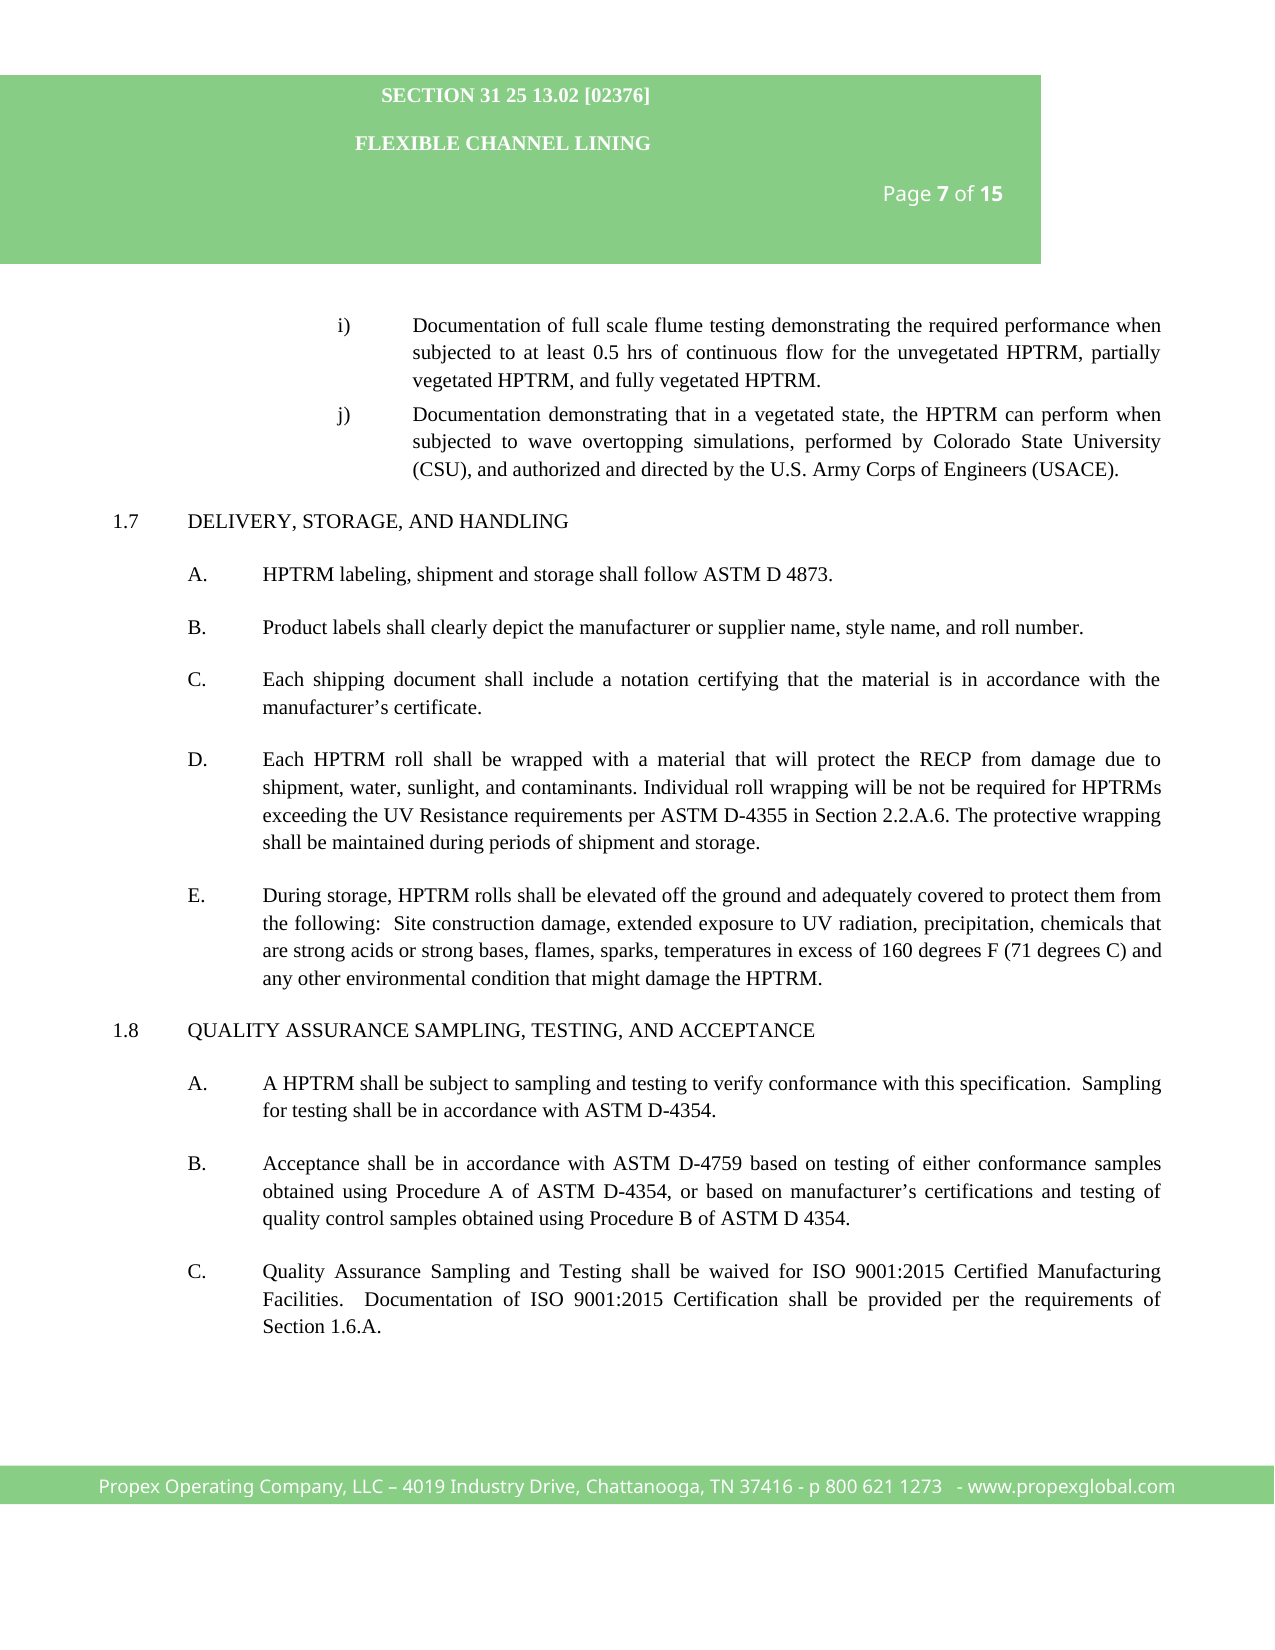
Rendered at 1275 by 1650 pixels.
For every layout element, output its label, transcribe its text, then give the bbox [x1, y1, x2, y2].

subtitle Each HPTRM roll shall be wrapped with a material that will protect the RECP from damage due to shipment, water, sunlight, and contaminants. Individual roll wrapping will be not be required for HPTRMs exceeding the UV Resistance requirements per ASTM D-4355 in Section 2.2.A.6. The protective wrapping shall be maintained during periods of shipment and storage. [187, 747, 1162, 854]
subtitle Product labels shall clearly depict the manufacturer or supplier name, style name, and roll number. [187, 614, 1162, 639]
subtitle HPTRM labeling, shipment and storage shall follow ASTM D 4873. [187, 562, 1162, 586]
subtitle DELIVERY, STORAGE, AND HANDLING [112, 509, 1162, 533]
subtitle QUALITY ASSURANCE SAMPLING, TESTING, AND ACCEPTANCE [112, 1018, 1162, 1042]
subtitle Documentation of full scale flume testing demonstrating the required performance when subjected to at least 0.5 hrs of continuous flow for the unvegetated HPTRM, partially vegetated HPTRM, and fully vegetated HPTRM. [337, 312, 1162, 392]
subtitle Acceptance shall be in accordance with ASTM D-4759 based on testing of either conformance samples obtained using Procedure A of ASTM D-4354, or based on manufacturer’s certifications and testing of quality control samples obtained using Procedure B of ASTM D 4354. [187, 1151, 1162, 1230]
subtitle During storage, HPTRM rolls shall be elevated off the ground and adequately covered to protect them from the following: Site construction damage, extended exposure to UV radiation, precipitation, chemicals that are strong acids or strong bases, flames, sparks, temperatures in excess of 160 degrees F (71 degrees C) and any other environmental condition that might damage the HPTRM. [187, 883, 1162, 990]
subtitle Each shipping document shall include a notation certifying that the material is in accordance with the manufacturer’s certificate. [187, 667, 1162, 719]
subtitle Documentation demonstrating that in a vegetated state, the HPTRM can perform when subjected to wave overtopping simulations, performed by Colorado State University (CSU), and authorized and directed by the U.S. Army Corps of Engineers (USACE). [337, 402, 1162, 481]
subtitle Quality Assurance Sampling and Testing shall be waived for ISO 9001:2015 Certified Manufacturing Facilities. Documentation of ISO 9001:2015 Certification shall be provided per the requirements of Section 1.6.A. [187, 1259, 1162, 1338]
subtitle A HPTRM shall be subject to sampling and testing to verify conformance with this specification. Sampling for testing shall be in accordance with ASTM D-4354. [187, 1071, 1162, 1122]
